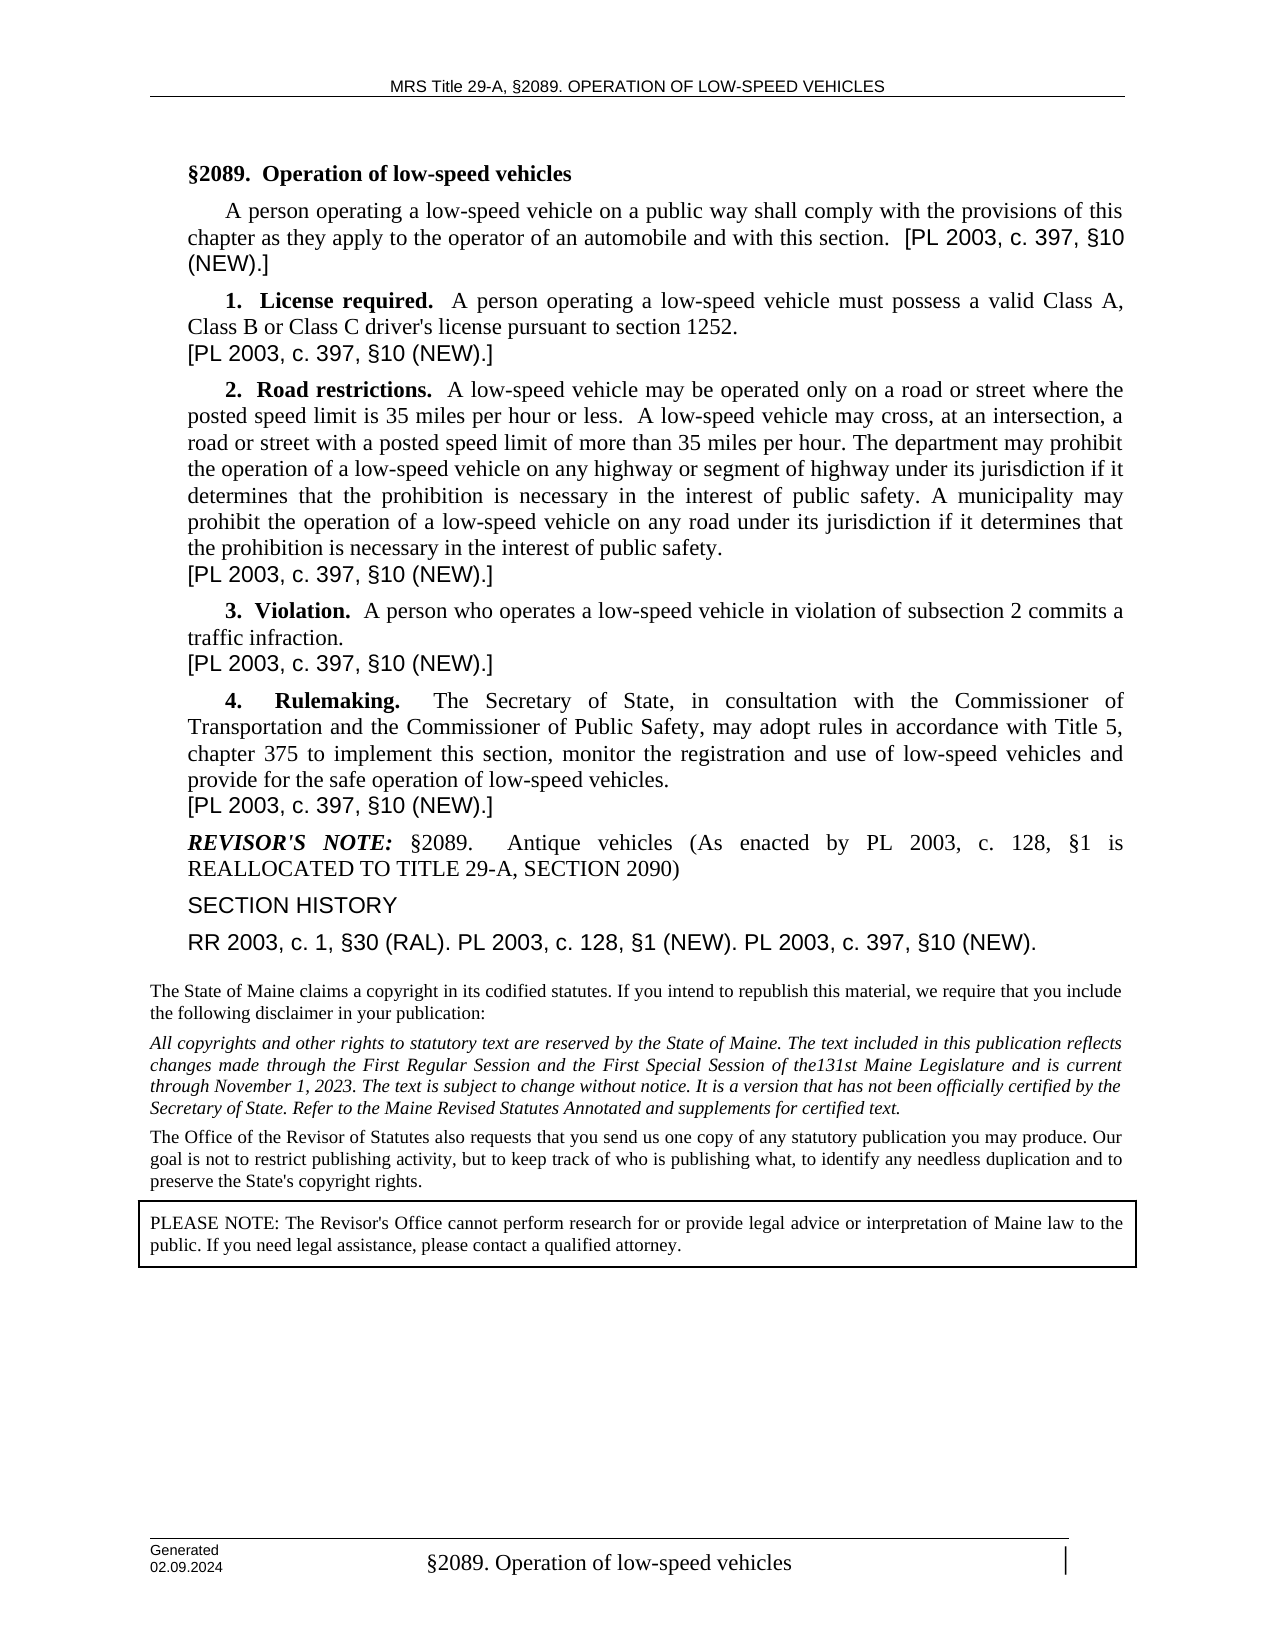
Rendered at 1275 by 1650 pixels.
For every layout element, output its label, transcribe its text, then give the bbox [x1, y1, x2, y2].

text [PL 2003, c. 397, §10 (NEW).] [187, 792, 1125, 819]
text 2. Road restrictions. A low-speed vehicle may be operated only on a road or street where the posted speed limit is 35 miles per hour or less. A low-speed vehicle may cross, at an intersection, a road or street with a posted speed limit of more than 35 miles per hour. The department may prohibit the operation of a low-speed vehicle on any highway or segment of highway under its jurisdiction if it determines that the prohibition is necessary in the interest of public safety. A municipality may prohibit the operation of a low-speed vehicle on any road under its jurisdiction if it determines that the prohibition is necessary in the interest of public safety. [187, 376, 1125, 561]
text RR 2003, c. 1, §30 (RAL). PL 2003, c. 128, §1 (NEW). PL 2003, c. 397, §10 (NEW). [187, 929, 1125, 955]
text A person operating a low-speed vehicle on a public way shall comply with the provisions of this chapter as they apply to the operator of an automobile and with this section. [PL 2003, c. 397, §10 (NEW).] [187, 197, 1125, 276]
text 3. Violation. A person who operates a low-speed vehicle in violation of subsection 2 commits a traffic infraction. [187, 597, 1125, 650]
text The State of Maine claims a copyright in its codified statutes. If you intend to republish this material, we require that you include the following disclaimer in your publication: [150, 980, 1125, 1023]
text PLEASE NOTE: The Revisor's Office cannot perform research for or provide legal advice or interpretation of Maine law to the public. If you need legal assistance, please contact a qualified attorney. [140, 1202, 1135, 1266]
text The Office of the Revisor of Statutes also requests that you send us one copy of any statutory publication you may produce. Our goal is not to restrict publishing activity, but to keep track of who is publishing what, to identify any needless duplication and to preserve the State's copyright rights. [150, 1126, 1125, 1191]
text §2089. Operation of low-speed vehicles [187, 160, 1125, 187]
text All copyrights and other rights to statutory text are reserved by the State of Maine. The text included in this publication reflects changes made through the First Regular Session and the First Special Session of the131st Maine Legislature and is current through November 1, 2023 . The text is subject to change without notice. It is a version that has not been officially certified by the Secretary of State. Refer to the Maine Revised Statutes Annotated and supplements for certified text. [150, 1032, 1125, 1118]
text SECTION HISTORY [187, 892, 1125, 919]
text 1. License required. A person operating a low-speed vehicle must possess a valid Class A, Class B or Class C driver's license pursuant to section 1252. [187, 287, 1125, 339]
text [PL 2003, c. 397, §10 (NEW).] [187, 561, 1125, 587]
text [PL 2003, c. 397, §10 (NEW).] [187, 339, 1125, 366]
text 4. Rulemaking. The Secretary of State, in consultation with the Commissioner of Transportation and the Commissioner of Public Safety, may adopt rules in accordance with Title 5, chapter 375 to implement this section, monitor the registration and use of low-speed vehicles and provide for the safe operation of low-speed vehicles. [187, 687, 1125, 792]
text Revisor's Note: §2089. Antique vehicles (As enacted by PL 2003, c. 128, §1 is REALLOCATED TO TITLE 29-A, SECTION 2090) [187, 829, 1125, 882]
text [PL 2003, c. 397, §10 (NEW).] [187, 650, 1125, 677]
